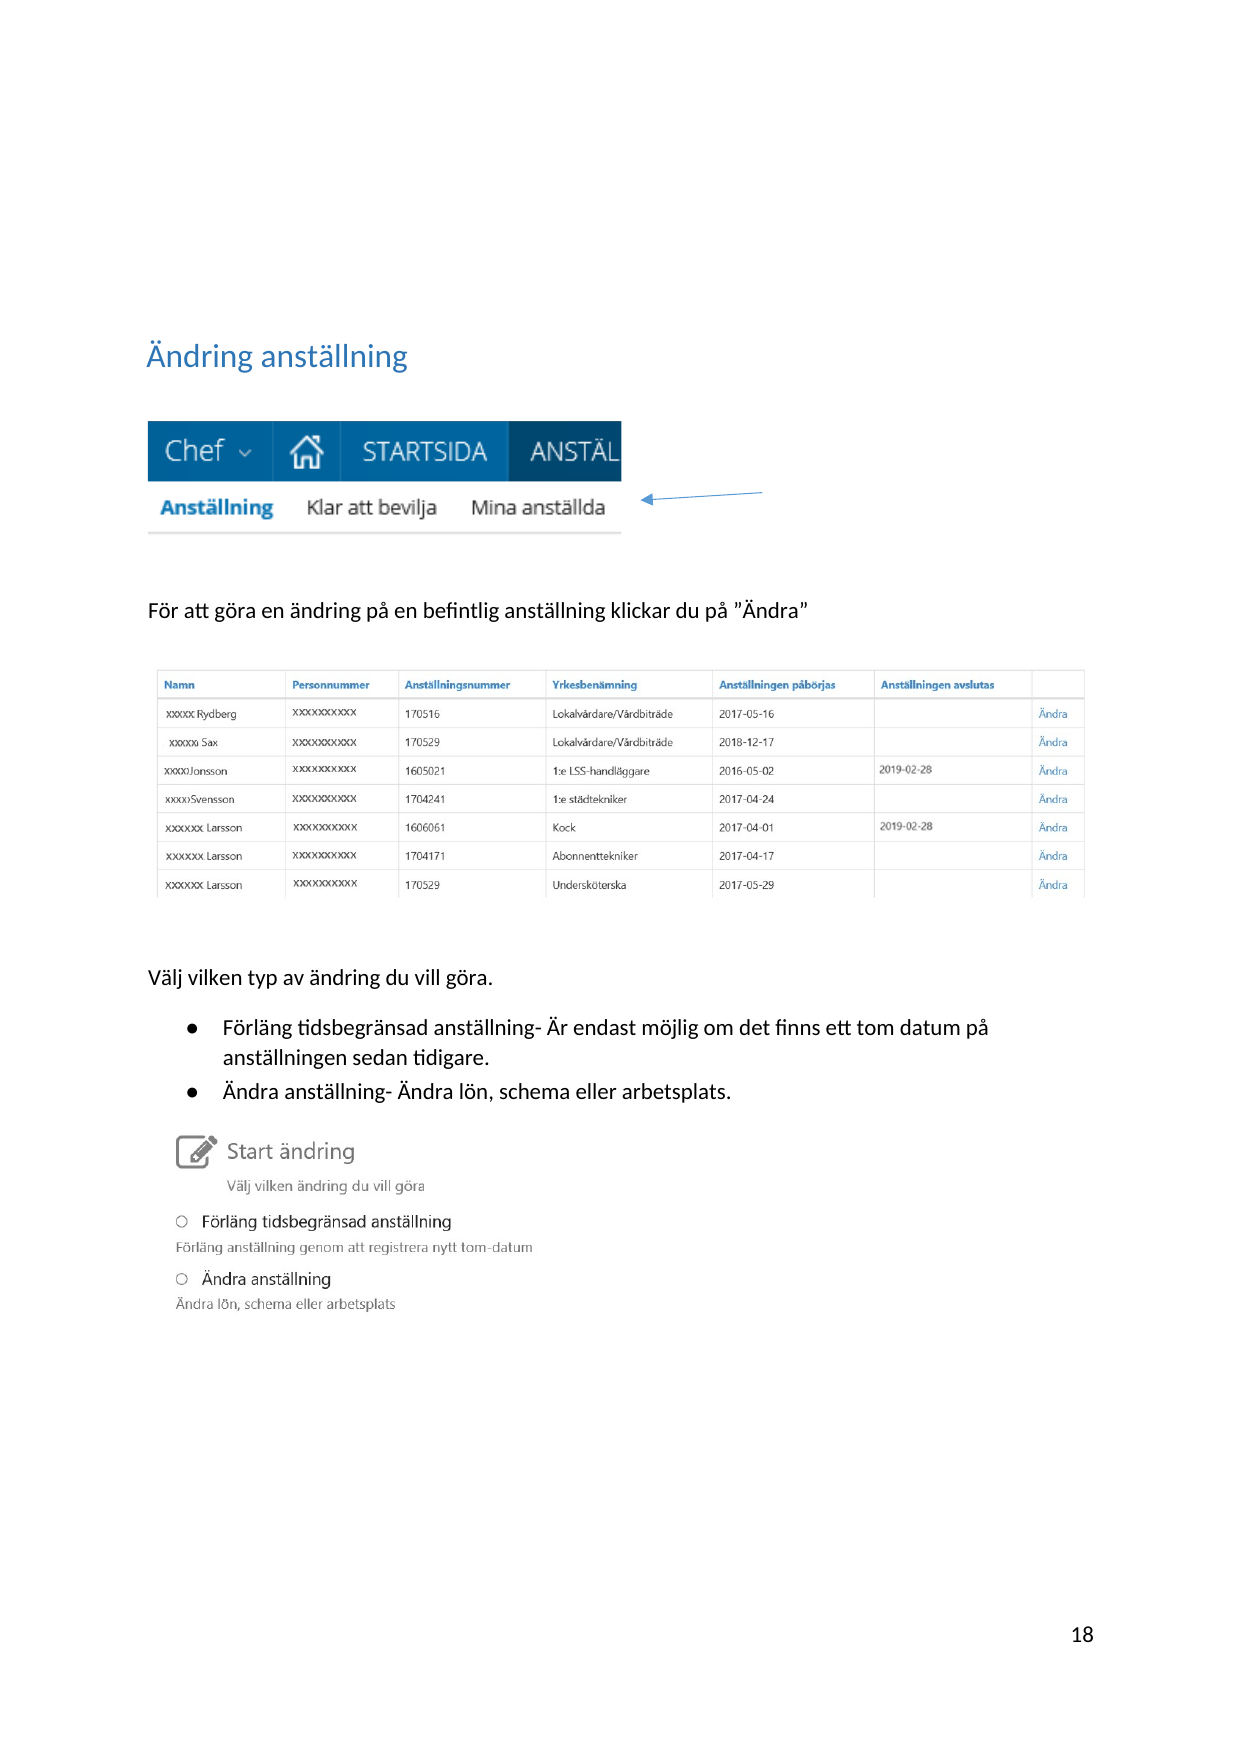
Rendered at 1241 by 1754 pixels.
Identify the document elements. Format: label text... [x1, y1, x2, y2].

text Välj vilken typ av ändring du vill göra. [148, 963, 1098, 991]
subtitle Ändring anställning [146, 336, 1098, 376]
picture [147, 626, 1093, 909]
list Ändra anställning- Ändra lön, schema eller arbetsplats. [185, 1077, 1098, 1105]
picture [147, 421, 622, 537]
list Förläng tidsbegränsad anställning- Är endast möjlig om det finns ett tom datum på anställningen sedan tidigare. [185, 1013, 1098, 1071]
text För att göra en ändring på en befintlig anställning klickar du på ”Ändra” [148, 596, 1098, 624]
picture [150, 1118, 561, 1337]
